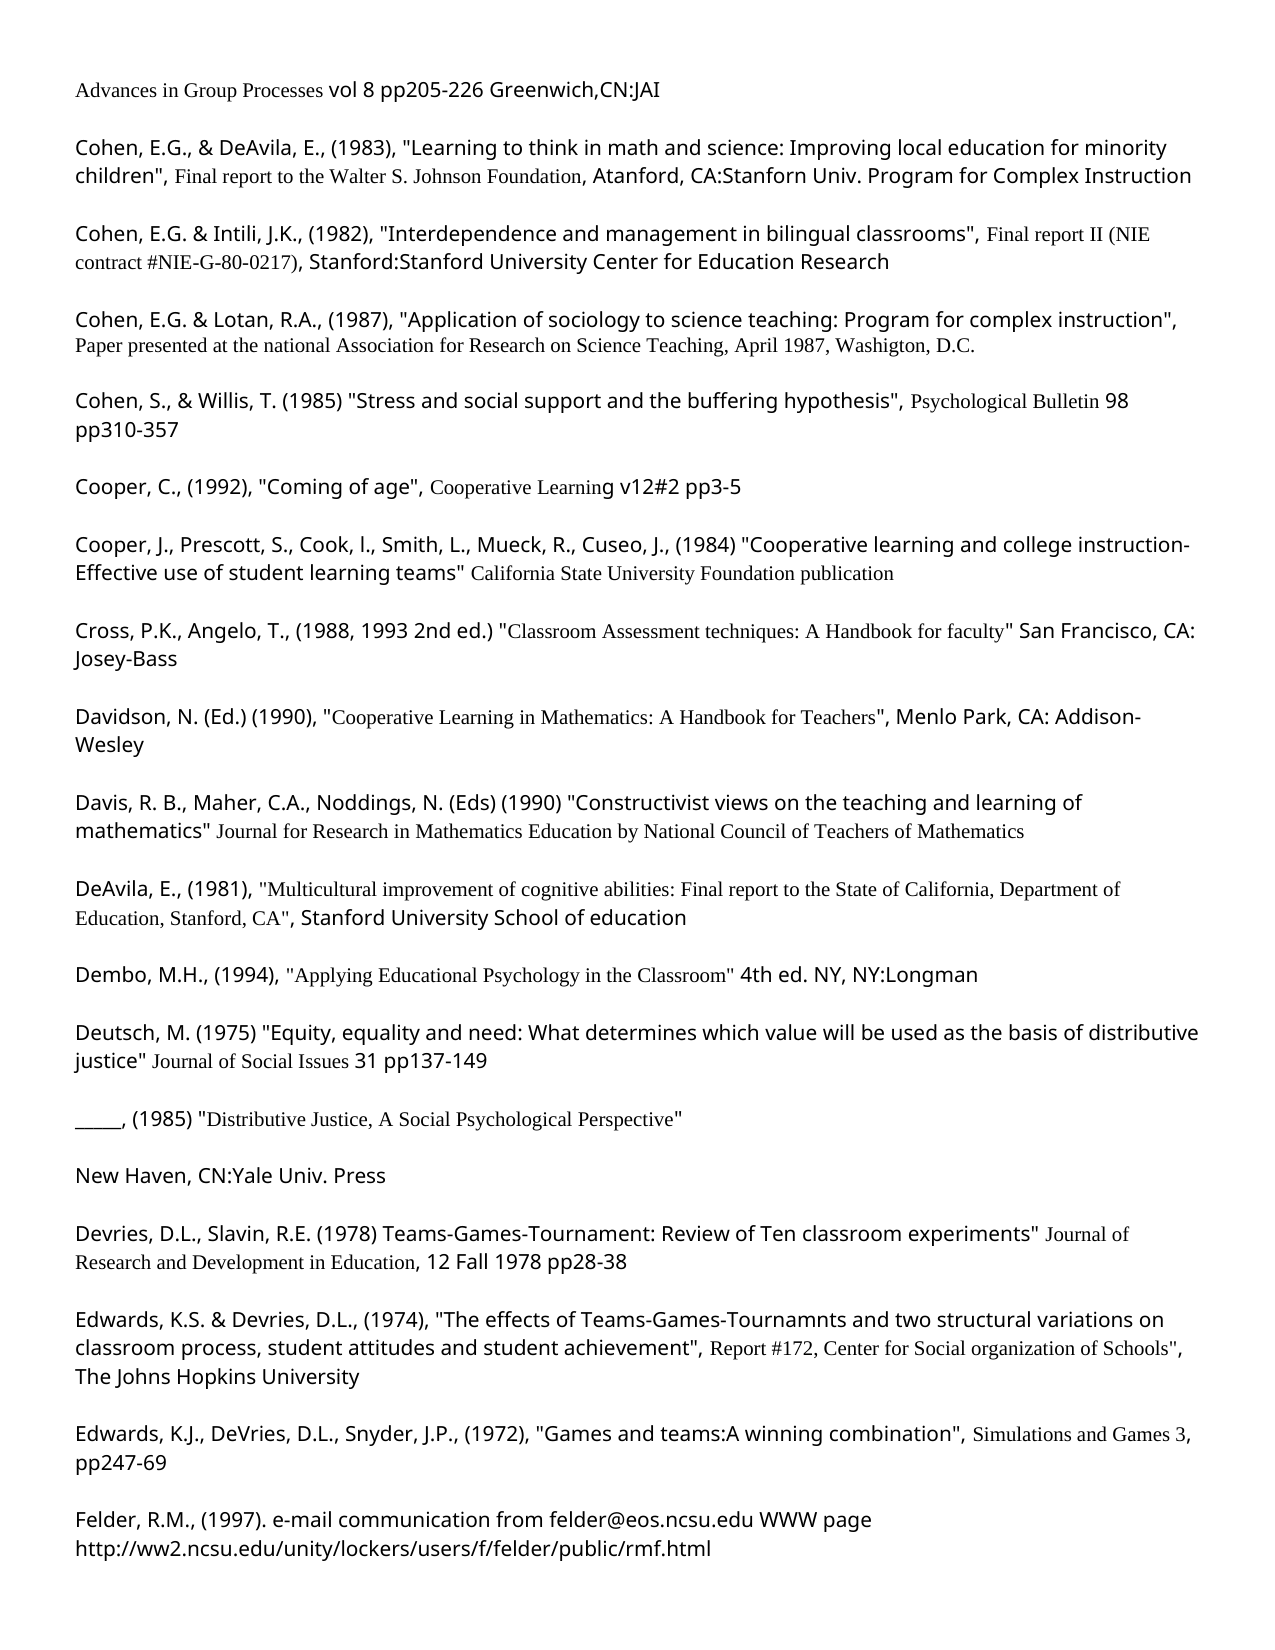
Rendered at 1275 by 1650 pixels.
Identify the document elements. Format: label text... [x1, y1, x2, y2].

text Davis, R. B., Maher, C.A., Noddings, N. (Eds) (1990) "Constructivist views on the teaching and learning of mathematics" Journal for Research in Mathematics Education by National Council of Teachers of Mathematics [75, 788, 1200, 845]
text Cohen, S., & Willis, T. (1985) "Stress and social support and the buffering hypothesis", Psychological Bulletin 98 pp310-357 [75, 386, 1200, 443]
text Felder, R.M., (1997). e-mail communication from felder@eos.ncsu.edu WWW page http://ww2.ncsu.edu/unity/lockers/users/f/felder/public/rmf.html [75, 1506, 1200, 1562]
text Cohen, E.G. & Intili, J.K., (1982), "Interdependence and management in bilingual classrooms", Final report II (NIE contract #NIE-G-80-0217), Stanford:Stanford University Center for Education Research [75, 219, 1200, 276]
text New Haven, CN:Yale Univ. Press [75, 1161, 1200, 1190]
text Edwards, K.J., DeVries, D.L., Snyder, J.P., (1972), "Games and teams:A winning combination", Simulations and Games 3, pp247-69 [75, 1419, 1200, 1476]
text Cooper, C., (1992), "Coming of age", Cooperative Learning v12#2 pp3-5 [75, 472, 1200, 501]
text Dembo, M.H., (1994), "Applying Educational Psychology in the Classroom" 4th ed. NY, NY:Longman [75, 960, 1200, 989]
text Cross, P.K., Angelo, T., (1988, 1993 2nd ed.) "Classroom Assessment techniques: A Handbook for faculty" San Francisco, CA: Josey-Bass [75, 616, 1200, 673]
text Deutsch, M. (1975) "Equity, equality and need: What determines which value will be used as the basis of distributive justice" Journal of Social Issues 31 pp137-149 [75, 1018, 1200, 1075]
text Cooper, J., Prescott, S., Cook, l., Smith, L., Mueck, R., Cuseo, J., (1984) "Cooperative learning and college instruction- Effective use of student learning teams" California State University Foundation publication [75, 530, 1200, 587]
text Cohen, E.G., & DeAvila, E., (1983), "Learning to think in math and science: Improving local education for minority children", Final report to the Walter S. Johnson Foundation, Atanford, CA:Stanforn Univ. Program for Complex Instruction [75, 133, 1200, 189]
text Devries, D.L., Slavin, R.E. (1978) Teams-Games-Tournament: Review of Ten classroom experiments" Journal of Research and Development in Education, 12 Fall 1978 pp28-38 [75, 1219, 1200, 1276]
text Cohen, E.G. & Lotan, R.A., (1987), "Application of sociology to science teaching: Program for complex instruction", Paper presented at the national Association for Research on Science Teaching, April 1987, Washigton, D.C. [75, 305, 1200, 357]
text Davidson, N. (Ed.) (1990), "Cooperative Learning in Mathematics: A Handbook for Teachers", Menlo Park, CA: Addison-Wesley [75, 702, 1200, 759]
text Edwards, K.S. & Devries, D.L., (1974), "The effects of Teams-Games-Tournamnts and two structural variations on classroom process, student attitudes and student achievement", Report #172, Center for Social organization of Schools", The Johns Hopkins University [75, 1305, 1200, 1390]
text DeAvila, E., (1981), "Multicultural improvement of cognitive abilities: Final report to the State of California, Department of Education, Stanford, CA", Stanford University School of education [75, 874, 1200, 931]
text _____, (1985) "Distributive Justice, A Social Psychological Perspective" [75, 1104, 1200, 1132]
text Advances in Group Processes vol 8 pp205-226 Greenwich,CN:JAI [75, 75, 1200, 103]
